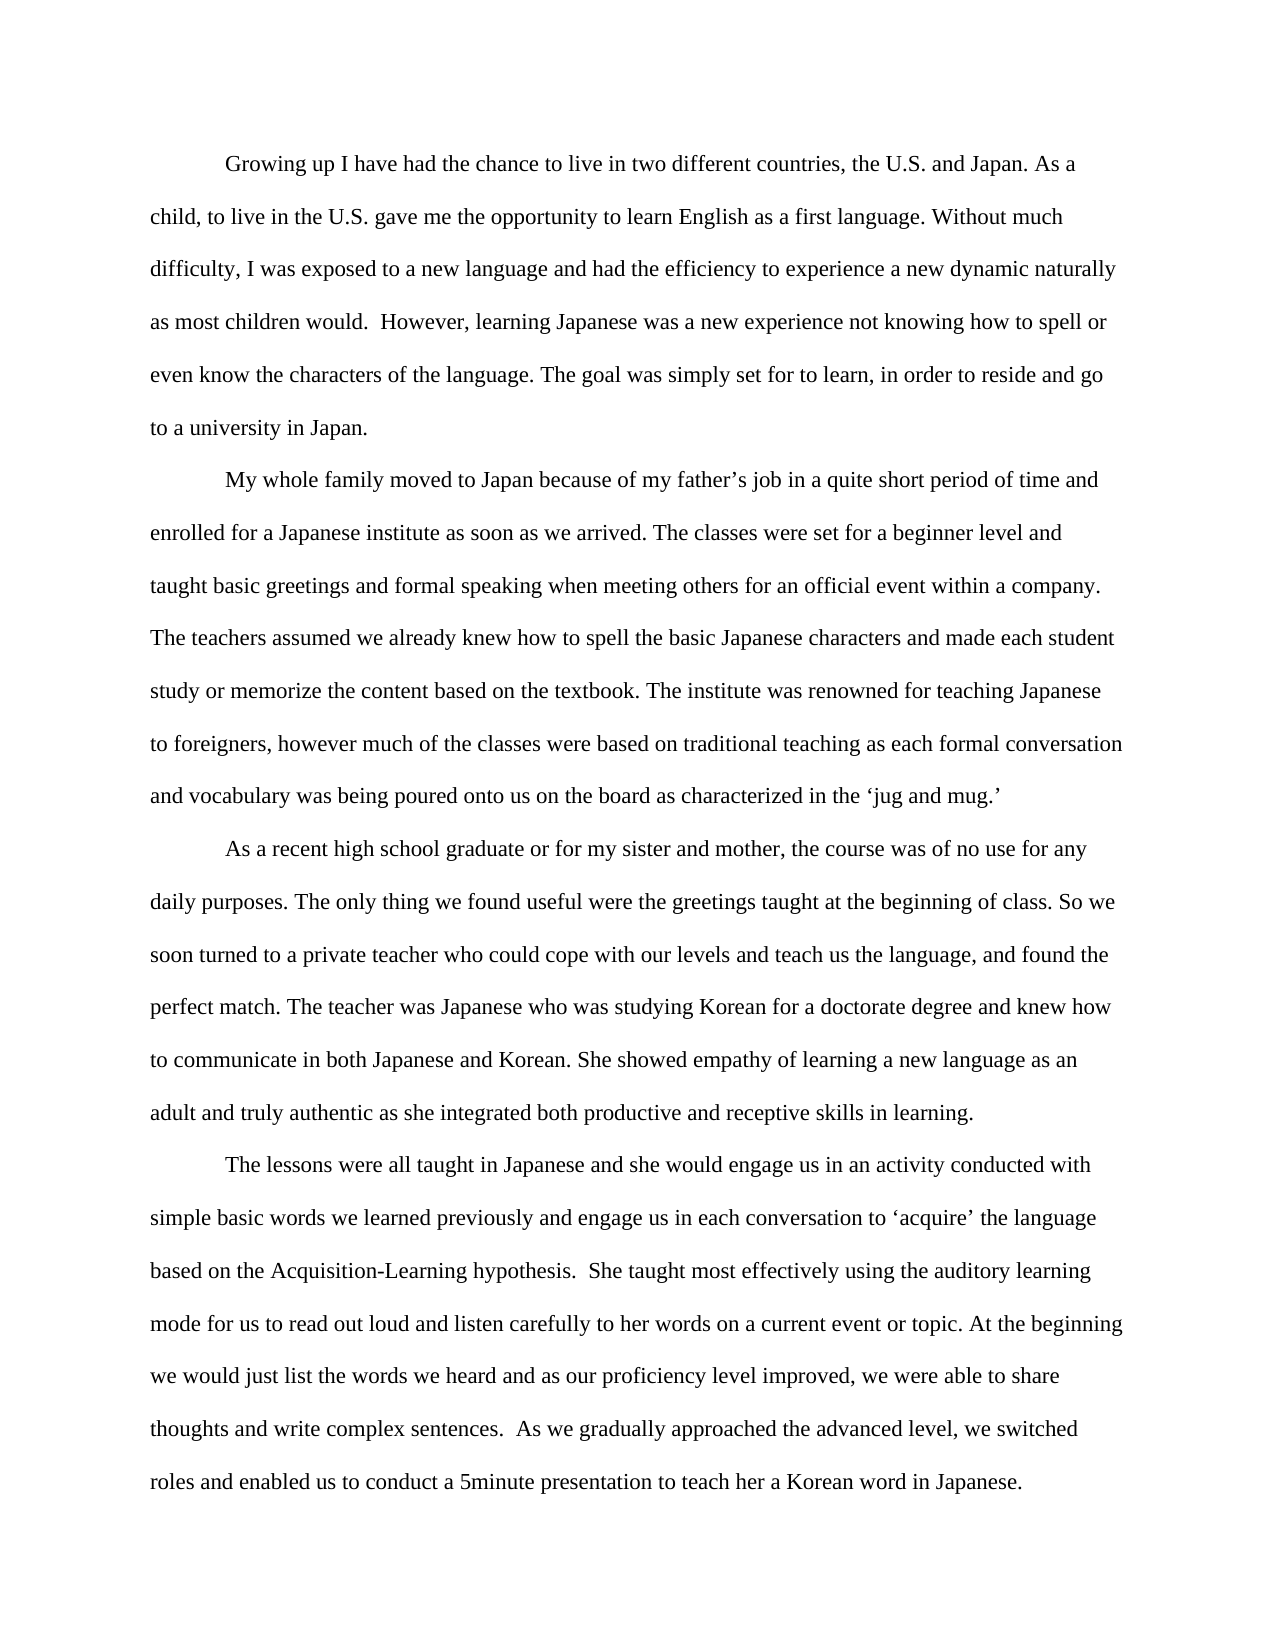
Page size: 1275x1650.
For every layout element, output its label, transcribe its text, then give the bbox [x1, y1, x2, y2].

text Growing up I have had the chance to live in two different countries, the U.S. and Japan. As a child, to live in the U.S. gave me the opportunity to learn English as a first language. Without much difficulty, I was exposed to a new language and had the efficiency to experience a new dynamic naturally as most children would. However, learning Japanese was a new experience not knowing how to spell or even know the characters of the language. The goal was simply set for to learn, in order to reside and go to a university in Japan. [150, 150, 1125, 440]
text As a recent high school graduate or for my sister and mother, the course was of no use for any daily purposes. The only thing we found useful were the greetings taught at the beginning of class. So we soon turned to a private teacher who could cope with our levels and teach us the language, and found the perfect match. The teacher was Japanese who was studying Korean for a doctorate degree and knew how to communicate in both Japanese and Korean. She showed empathy of learning a new language as an adult and truly authentic as she integrated both productive and receptive skills in learning. [150, 835, 1125, 1125]
text My whole family moved to Japan because of my father’s job in a quite short period of time and enrolled for a Japanese institute as soon as we arrived. The classes were set for a beginner level and taught basic greetings and formal speaking when meeting others for an official event within a company. The teachers assumed we already knew how to spell the basic Japanese characters and made each student study or memorize the content based on the textbook. The institute was renowned for teaching Japanese to foreigners, however much of the classes were based on traditional teaching as each formal conversation and vocabulary was being poured onto us on the board as characterized in the ‘jug and mug.’ [150, 466, 1125, 809]
text The lessons were all taught in Japanese and she would engage us in an activity conducted with simple basic words we learned previously and engage us in each conversation to ‘acquire’ the language based on the Acquisition-Learning hypothesis. She taught most effectively using the auditory learning mode for us to read out loud and listen carefully to her words on a current event or topic. At the beginning we would just list the words we heard and as our proficiency level improved, we were able to share thoughts and write complex sentences. As we gradually approached the advanced level, we switched roles and enabled us to conduct a 5minute presentation to teach her a Korean word in Japanese. [150, 1151, 1125, 1494]
